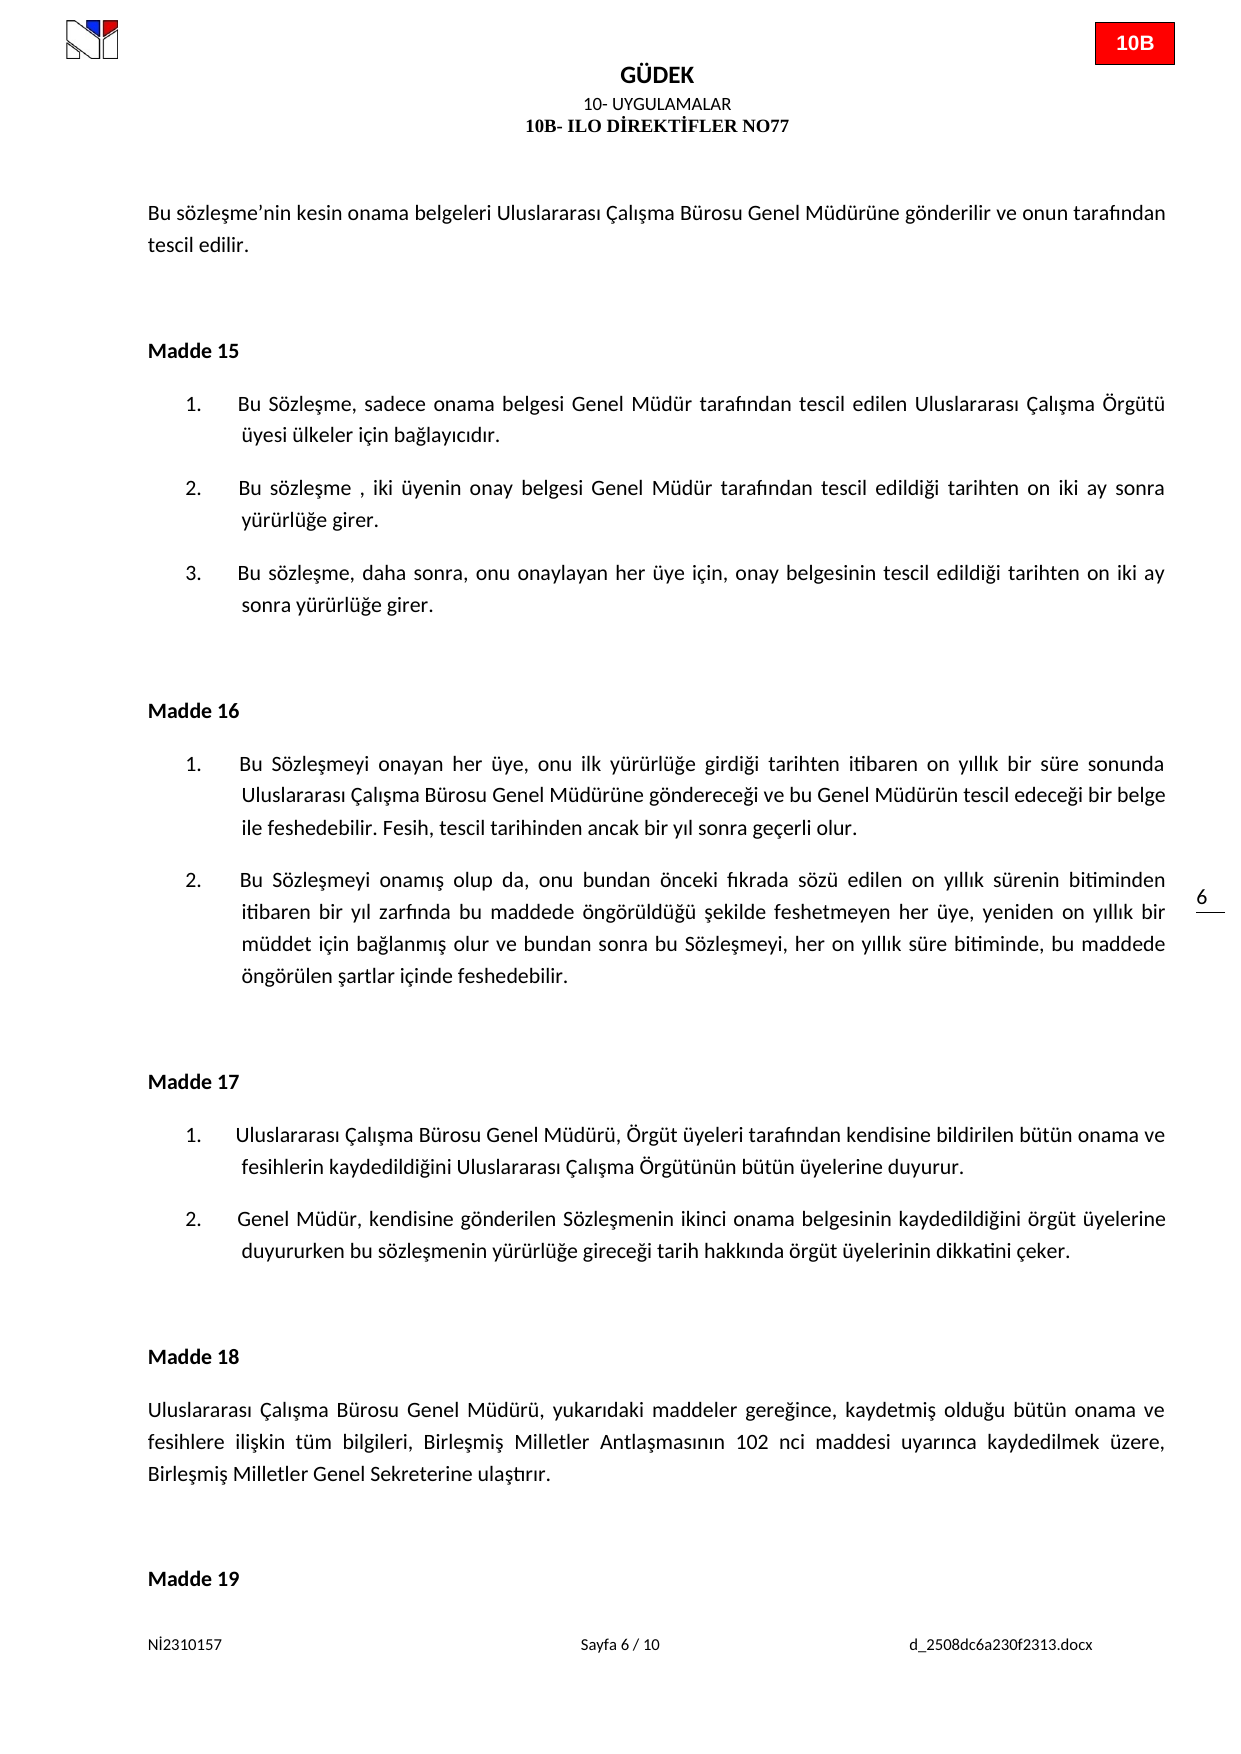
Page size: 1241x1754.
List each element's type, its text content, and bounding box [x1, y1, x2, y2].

picture [66, 20, 118, 59]
text 2. Bu sözleşme , iki üyenin onay belgesi Genel Müdür tarafından tescil edildiği tarihten on iki ay sonra yürürlüğe girer. [185, 474, 1167, 533]
text Madde 19 [148, 1566, 1167, 1592]
text Madde 16 [148, 697, 1167, 723]
text Madde 15 [148, 337, 1167, 363]
text 1. Uluslararası Çalışma Bürosu Genel Müdürü, Örgüt üyeleri tarafından kendisine bildirilen bütün onama ve fesihlerin kaydedildiğini Uluslararası Çalışma Örgütünün bütün üyelerine duyurur. [185, 1121, 1167, 1179]
text 1. Bu Sözleşmeyi onayan her üye, onu ilk yürürlüğe girdiği tarihten itibaren on yıllık bir süre sonunda Uluslararası Çalışma Bürosu Genel Müdürüne göndereceği ve bu Genel Müdürün tescil edeceği bir belge ile feshedebilir. Fesih, tescil tarihinden ancak bir yıl sonra geçerli olur. [185, 750, 1167, 840]
text Madde 17 [148, 1068, 1167, 1095]
text Bu sözleşme’nin kesin onama belgeleri Uluslararası Çalışma Bürosu Genel Müdürüne gönderilir ve onun tarafından tescil edilir. [148, 199, 1167, 258]
text 1. Bu Sözleşme, sadece onama belgesi Genel Müdür tarafından tescil edilen Uluslararası Çalışma Örgütü üyesi ülkeler için bağlayıcıdır. [185, 390, 1167, 448]
text 2. Bu Sözleşmeyi onamış olup da, onu bundan önceki fıkrada sözü edilen on yıllık sürenin bitiminden itibaren bir yıl zarfında bu maddede öngörüldüğü şekilde feshetmeyen her üye, yeniden on yıllık bir müddet için bağlanmış olur ve bundan sonra bu Sözleşmeyi, her on yıllık süre bitiminde, bu maddede öngörülen şartlar içinde feshedebilir. [185, 866, 1167, 989]
text Uluslararası Çalışma Bürosu Genel Müdürü, yukarıdaki maddeler gereğince, kaydetmiş olduğu bütün onama ve fesihlere ilişkin tüm bilgileri, Birleşmiş Milletler Antlaşmasının 102 nci maddesi uyarınca kaydedilmek üzere, Birleşmiş Milletler Genel Sekreterine ulaştırır. [148, 1396, 1167, 1487]
text Madde 18 [148, 1343, 1167, 1370]
text 2. Genel Müdür, kendisine gönderilen Sözleşmenin ikinci onama belgesinin kaydedildiğini örgüt üyelerine duyururken bu sözleşmenin yürürlüğe gireceği tarih hakkında örgüt üyelerinin dikkatini çeker. [185, 1206, 1167, 1264]
text 3. Bu sözleşme, daha sonra, onu onaylayan her üye için, onay belgesinin tescil edildiği tarihten on iki ay sonra yürürlüğe girer. [185, 559, 1167, 618]
